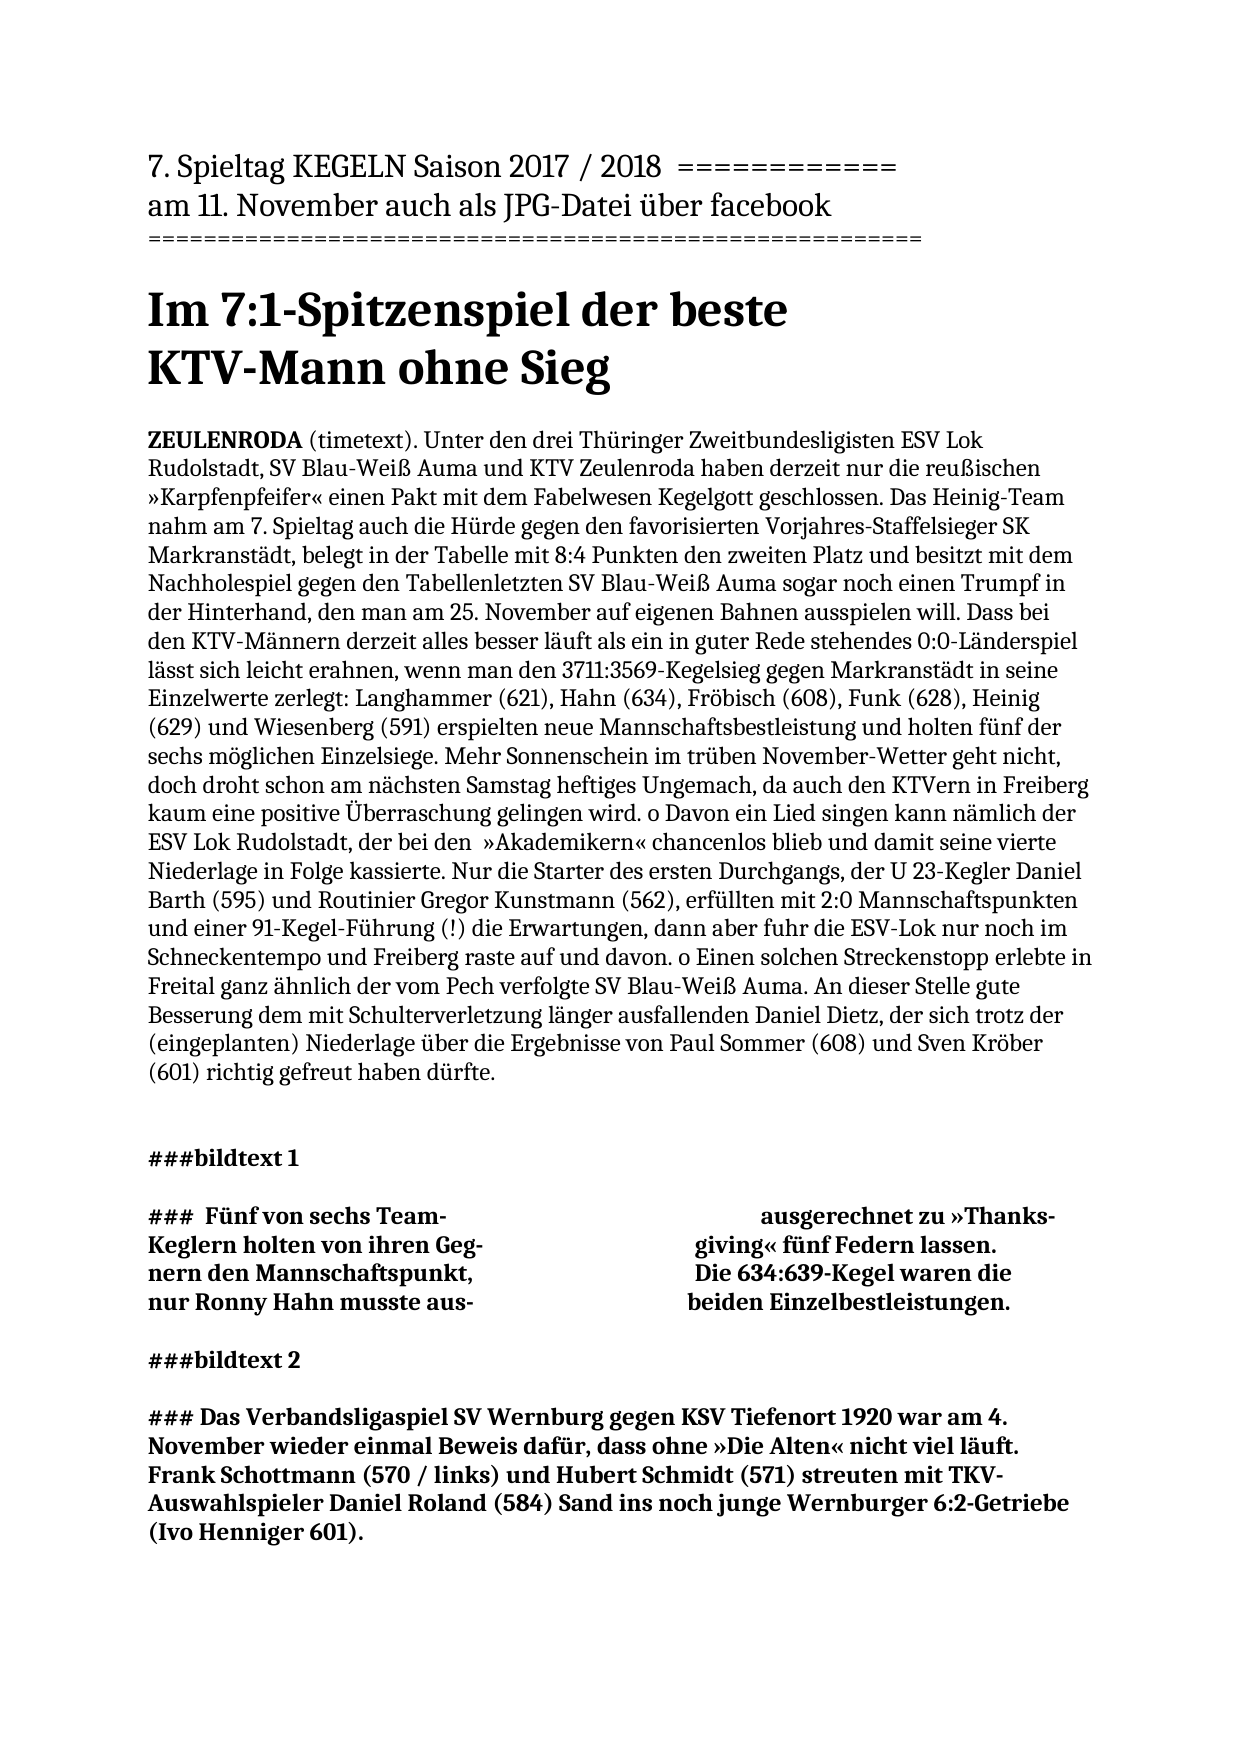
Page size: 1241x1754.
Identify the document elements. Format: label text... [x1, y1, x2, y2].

text ###bildtext 2 [148, 1346, 1093, 1374]
text Keglern holten von ihren Geg- giving« fünf Federn lassen. [148, 1231, 1093, 1259]
text ======================================================== [148, 224, 1093, 253]
text nur Ronny Hahn musste aus- beiden Einzelbestleistungen. [148, 1288, 1093, 1317]
text ### Fünf von sechs Team- ausgerechnet zu »Thanks- [148, 1202, 1093, 1231]
text KTV-Mann ohne Sieg [148, 339, 1093, 397]
text ZEULENRODA (timetext). Unter den drei Thüringer Zweitbundesligisten ESV Lok Rudolstadt, SV Blau-Weiß Auma und KTV Zeulenroda haben derzeit nur die reußischen »Karpfenpfeifer« einen Pakt mit dem Fabelwesen Kegelgott geschlossen. Das Heinig-Team nahm am 7. Spieltag auch die Hürde gegen den favorisierten Vorjahres-Staffelsieger SK Markranstädt, belegt in der Tabelle mit 8:4 Punkten den zweiten Platz und besitzt mit dem Nachholespiel gegen den Tabellenletzten SV Blau-Weiß Auma sogar noch einen Trumpf in der Hinterhand, den man am 25. November auf eigenen Bahnen ausspielen will. Dass bei den KTV-Männern derzeit alles besser läuft als ein in guter Rede stehendes 0:0-Länderspiel lässt sich leicht erahnen, wenn man den 3711:3569-Kegelsieg gegen Markranstädt in seine Einzelwerte zerlegt: Langhammer (621), Hahn (634), Fröbisch (608), Funk (628), Heinig (629) und Wiesenberg (591) erspielten neue Mannschaftsbestleistung und holten fünf der sechs möglichen Einzelsiege. Mehr Sonnenschein im trüben November-Wetter geht nicht, doch droht schon am nächsten Samstag heftiges Ungemach, da auch den KTVern in Freiberg kaum eine positive Überraschung gelingen wird. o Davon ein Lied singen kann nämlich der ESV Lok Rudolstadt, der bei den »Akademikern« chancenlos blieb und damit seine vierte Niederlage in Folge kassierte. Nur die Starter des ersten Durchgangs, der U 23-Kegler Daniel Barth (595) und Routinier Gregor Kunstmann (562), erfüllten mit 2:0 Mannschaftspunkten und einer 91-Kegel-Führung (!) die Erwartungen, dann aber fuhr die ESV-Lok nur noch im Schneckentempo und Freiberg raste auf und davon. o Einen solchen Streckenstopp erlebte in Freital ganz ähnlich der vom Pech verfolgte SV Blau-Weiß Auma. An dieser Stelle gute Besserung dem mit Schulterverletzung länger ausfallenden Daniel Dietz, der sich trotz der (eingeplanten) Niederlage über die Ergebnisse von Paul Sommer (608) und Sven Kröber (601) richtig gefreut haben dürfte. [148, 426, 1093, 1087]
text 7. Spieltag KEGELN Saison 2017 / 2018 ============ [148, 148, 1093, 186]
text am 11. November auch als JPG-Datei über facebook [148, 186, 1093, 224]
text Im 7:1-Spitzenspiel der beste [148, 282, 1093, 339]
text ### Das Verbandsligaspiel SV Wernburg gegen KSV Tiefenort 1920 war am 4. November wieder einmal Beweis dafür, dass ohne »Die Alten« nicht viel läuft. Frank Schottmann (570 / links) und Hubert Schmidt (571) streuten mit TKV-Auswahlspieler Daniel Roland (584) Sand ins noch junge Wernburger 6:2-Getriebe (Ivo Henniger 601). [148, 1403, 1093, 1547]
text ###bildtext 1 [148, 1144, 1093, 1173]
text nern den Mannschaftspunkt, Die 634:639-Kegel waren die [148, 1259, 1093, 1288]
